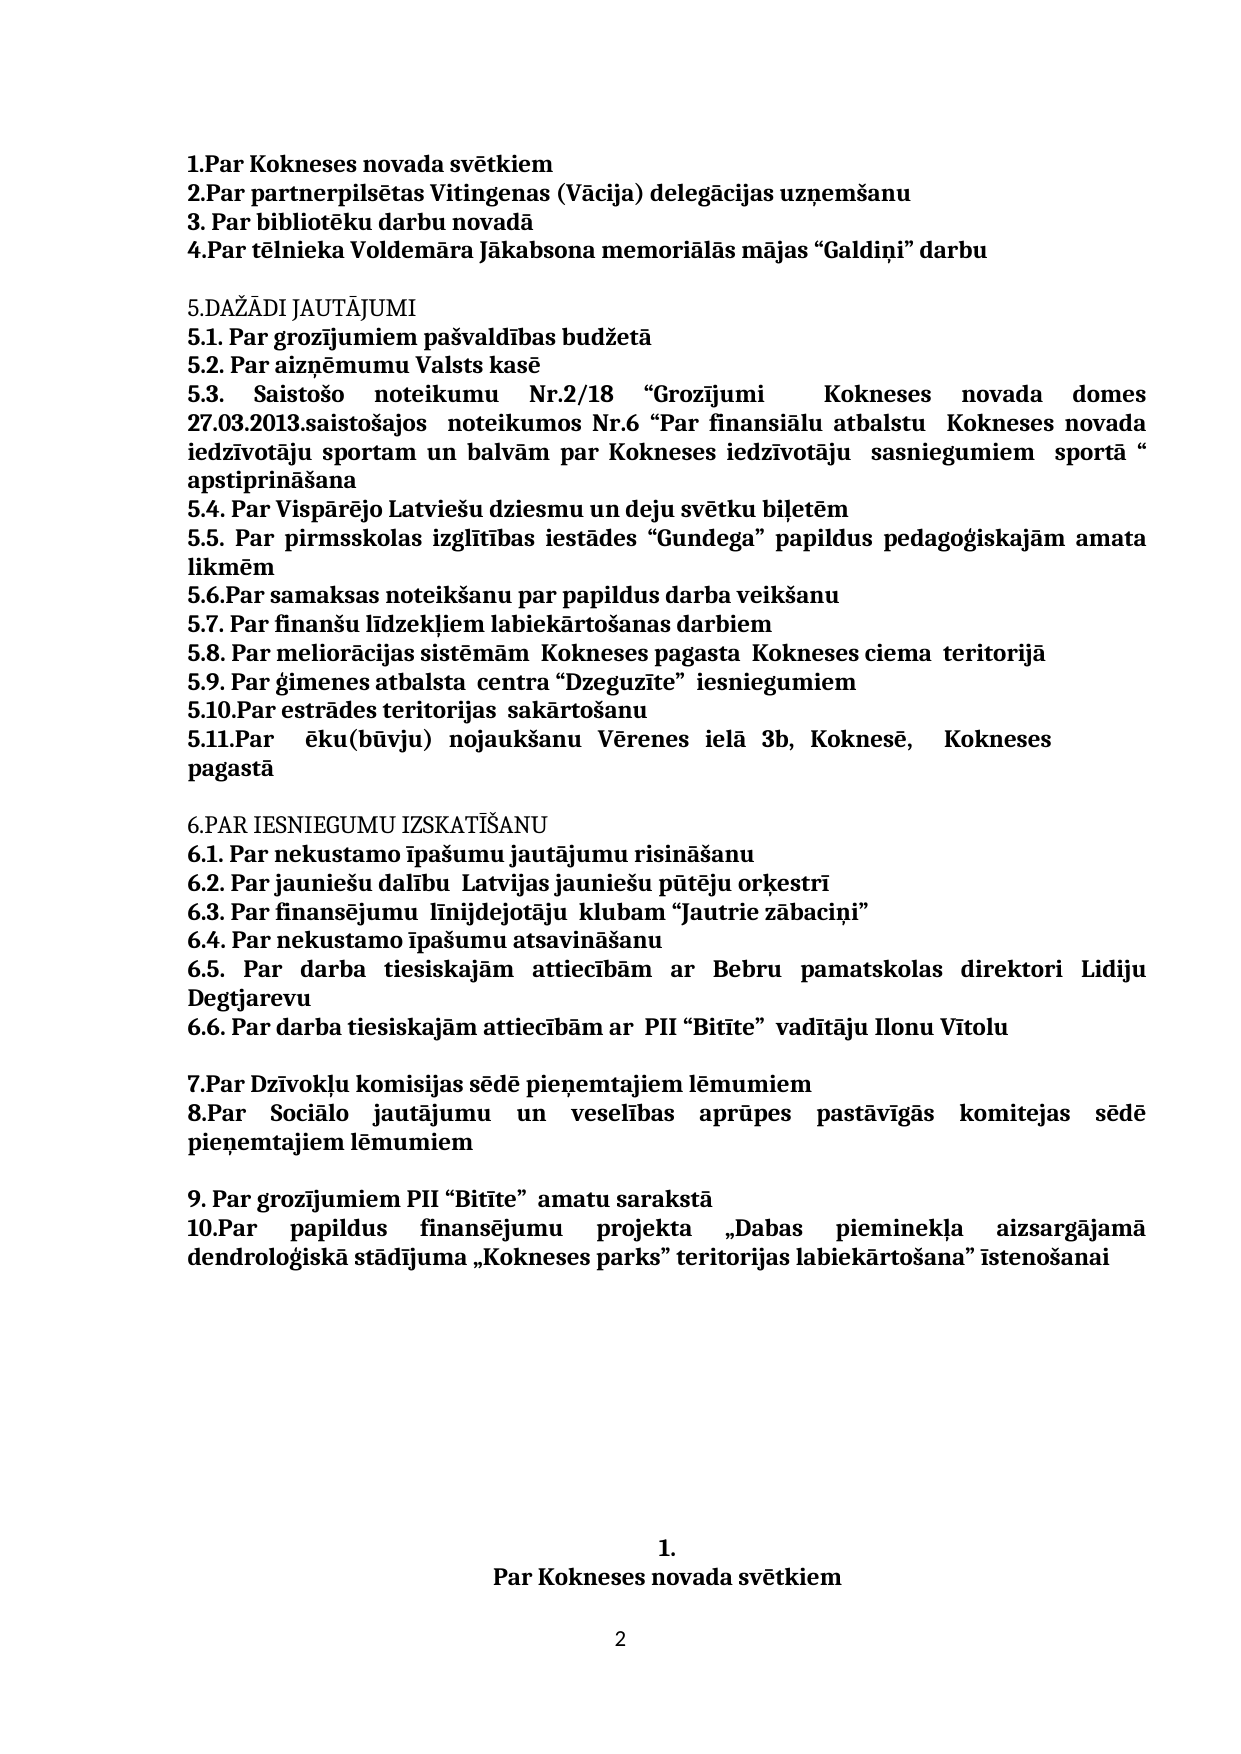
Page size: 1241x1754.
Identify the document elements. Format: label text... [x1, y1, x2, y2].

text 5.5. Par pirmsskolas izglītības iestādes “Gundega” papildus pedagoģiskajām amata likmēm [187, 524, 1147, 581]
text 1. [187, 1534, 1147, 1562]
text 10.Par papildus finansējumu projekta „Dabas pieminekļa aizsargājamā dendroloģiskā stādījuma „Kokneses parks” teritorijas labiekārtošana” īstenošanai [187, 1214, 1147, 1271]
text 9. Par grozījumiem PII “Bitīte” amatu sarakstā [187, 1185, 1053, 1214]
text 6.3. Par finansējumu līnijdejotāju klubam “Jautrie zābaciņi” [187, 897, 1057, 926]
text 6.1. Par nekustamo īpašumu jautājumu risināšanu [187, 840, 1147, 869]
text 5.9. Par ģimenes atbalsta centra “Dzeguzīte” iesniegumiem [187, 667, 1057, 696]
text Par Kokneses novada svētkiem [187, 1562, 1147, 1591]
text 4.Par tēlnieka Voldemāra Jākabsona memoriālās mājas “Galdiņi” darbu [187, 236, 1147, 265]
text 3. Par bibliotēku darbu novadā [187, 207, 1147, 236]
text 6.4. Par nekustamo īpašumu atsavināšanu [187, 926, 1057, 955]
text 5.8. Par meliorācijas sistēmām Kokneses pagasta Kokneses ciema teritorijā [187, 639, 1057, 667]
text 6.6. Par darba tiesiskajām attiecībām ar PII “Bitīte” vadītāju Ilonu Vītolu [187, 1012, 1148, 1041]
text 6.5. Par darba tiesiskajām attiecībām ar Bebru pamatskolas direktori Lidiju Degtjarevu [187, 955, 1148, 1012]
text 5.4. Par Vispārējo Latviešu dziesmu un deju svētku biļetēm [187, 495, 1147, 524]
text 6.2. Par jauniešu dalību Latvijas jauniešu pūtēju orķestrī [187, 869, 1147, 897]
text 5.3. Saistošo noteikumu Nr.2/18 “Grozījumi Kokneses novada domes 27.03.2013.saistošajos noteikumos Nr.6 “Par finansiālu atbalstu Kokneses novada iedzīvotāju sportam un balvām par Kokneses iedzīvotāju sasniegumiem sportā “ apstiprināšana [187, 380, 1148, 495]
text 5.6.Par samaksas noteikšanu par papildus darba veikšanu [187, 581, 1057, 610]
text 7.Par Dzīvokļu komisijas sēdē pieņemtajiem lēmumiem [187, 1070, 1147, 1099]
text 5.10.Par estrādes teritorijas sakārtošanu [187, 696, 1147, 725]
text 5.7. Par finanšu līdzekļiem labiekārtošanas darbiem [187, 610, 1057, 639]
text 2.Par partnerpilsētas Vitingenas (Vācija) delegācijas uzņemšanu [187, 179, 1147, 207]
text 6.PAR IESNIEGUMU IZSKATĪŠANU [187, 811, 1147, 840]
text 5.2. Par aizņēmumu Valsts kasē [187, 351, 1147, 380]
text 8.Par Sociālo jautājumu un veselības aprūpes pastāvīgās komitejas sēdē pieņemtajiem lēmumiem [187, 1099, 1147, 1156]
text 1.Par Kokneses novada svētkiem [187, 150, 1147, 179]
text 5.DAŽĀDI JAUTĀJUMI [187, 294, 1147, 322]
text 5.1. Par grozījumiem pašvaldības budžetā [187, 322, 1147, 351]
text 5.11.Par ēku(būvju) nojaukšanu Vērenes ielā 3b, Koknesē, Kokneses pagastā [187, 725, 1053, 782]
